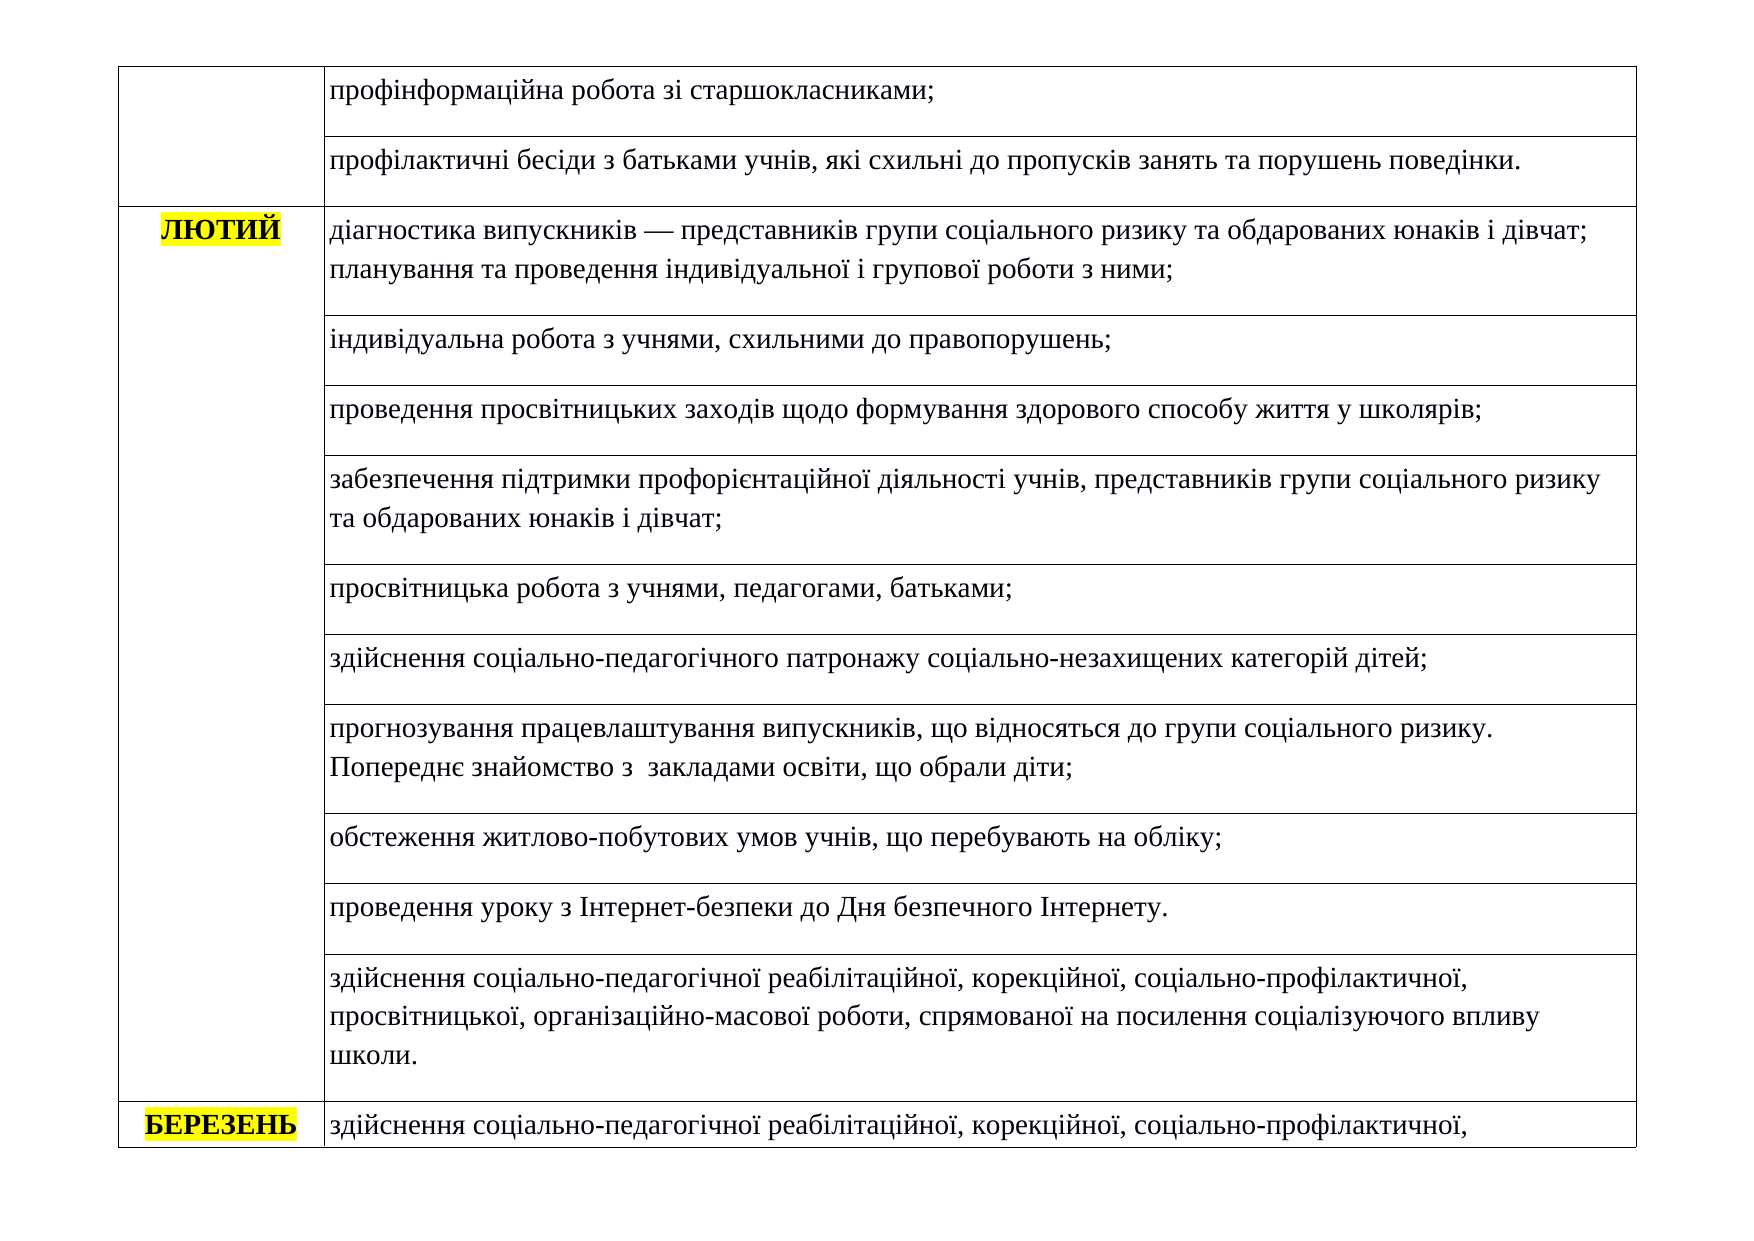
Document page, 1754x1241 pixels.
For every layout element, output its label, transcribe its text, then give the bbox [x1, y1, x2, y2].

table_cell обстеження житлово-побутових умов учнів, що перебувають на обліку; [325, 814, 1636, 883]
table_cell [325, 1102, 1636, 1146]
table_cell прогнозування працевлаштування випускників, що відносяться до групи соціального ризику. Попереднє знайомство з закладами освіти, що обрали діти; [325, 705, 1636, 813]
table_cell профілактичні бесіди з батьками учнів, які схильні до пропусків занять та порушень поведінки. [325, 137, 1636, 206]
table_cell БЕРЕЗЕНЬ [119, 1102, 324, 1146]
table_cell просвітницька робота з учнями, педагогами, батьками; [325, 565, 1636, 634]
table_cell проведення уроку з Інтернет-безпеки до Дня безпечного Інтернету. [325, 884, 1636, 953]
table_cell індивідуальна робота з учнями, схильними до правопорушень; [325, 316, 1636, 385]
table_cell здійснення соціально-педагогічного патронажу соціально-незахищених категорій дітей; [325, 635, 1636, 704]
table_cell профінформаційна робота зі старшокласниками; [325, 67, 1636, 136]
table_cell здійснення соціально-педагогічної реабілітаційної, корекційної, соціально-профілактичної, просвітницької, організаційно-масової роботи, спрямованої на посилення соціалізуючого впливу школи. [325, 955, 1636, 1101]
table_cell діагностика випускників — представників групи соціального ризику та обдарованих юнаків і дівчат; планування та проведення індивідуальної і групової роботи з ними; [325, 207, 1636, 315]
table_cell ЛЮТИЙ [119, 207, 324, 1101]
table_cell проведення просвітницьких заходів щодо формування здорового способу життя у школярів; [325, 386, 1636, 455]
table_cell забезпечення підтримки профорієнтаційної діяльності учнів, представників групи соціального ризику та обдарованих юнаків і дівчат; [325, 456, 1636, 564]
